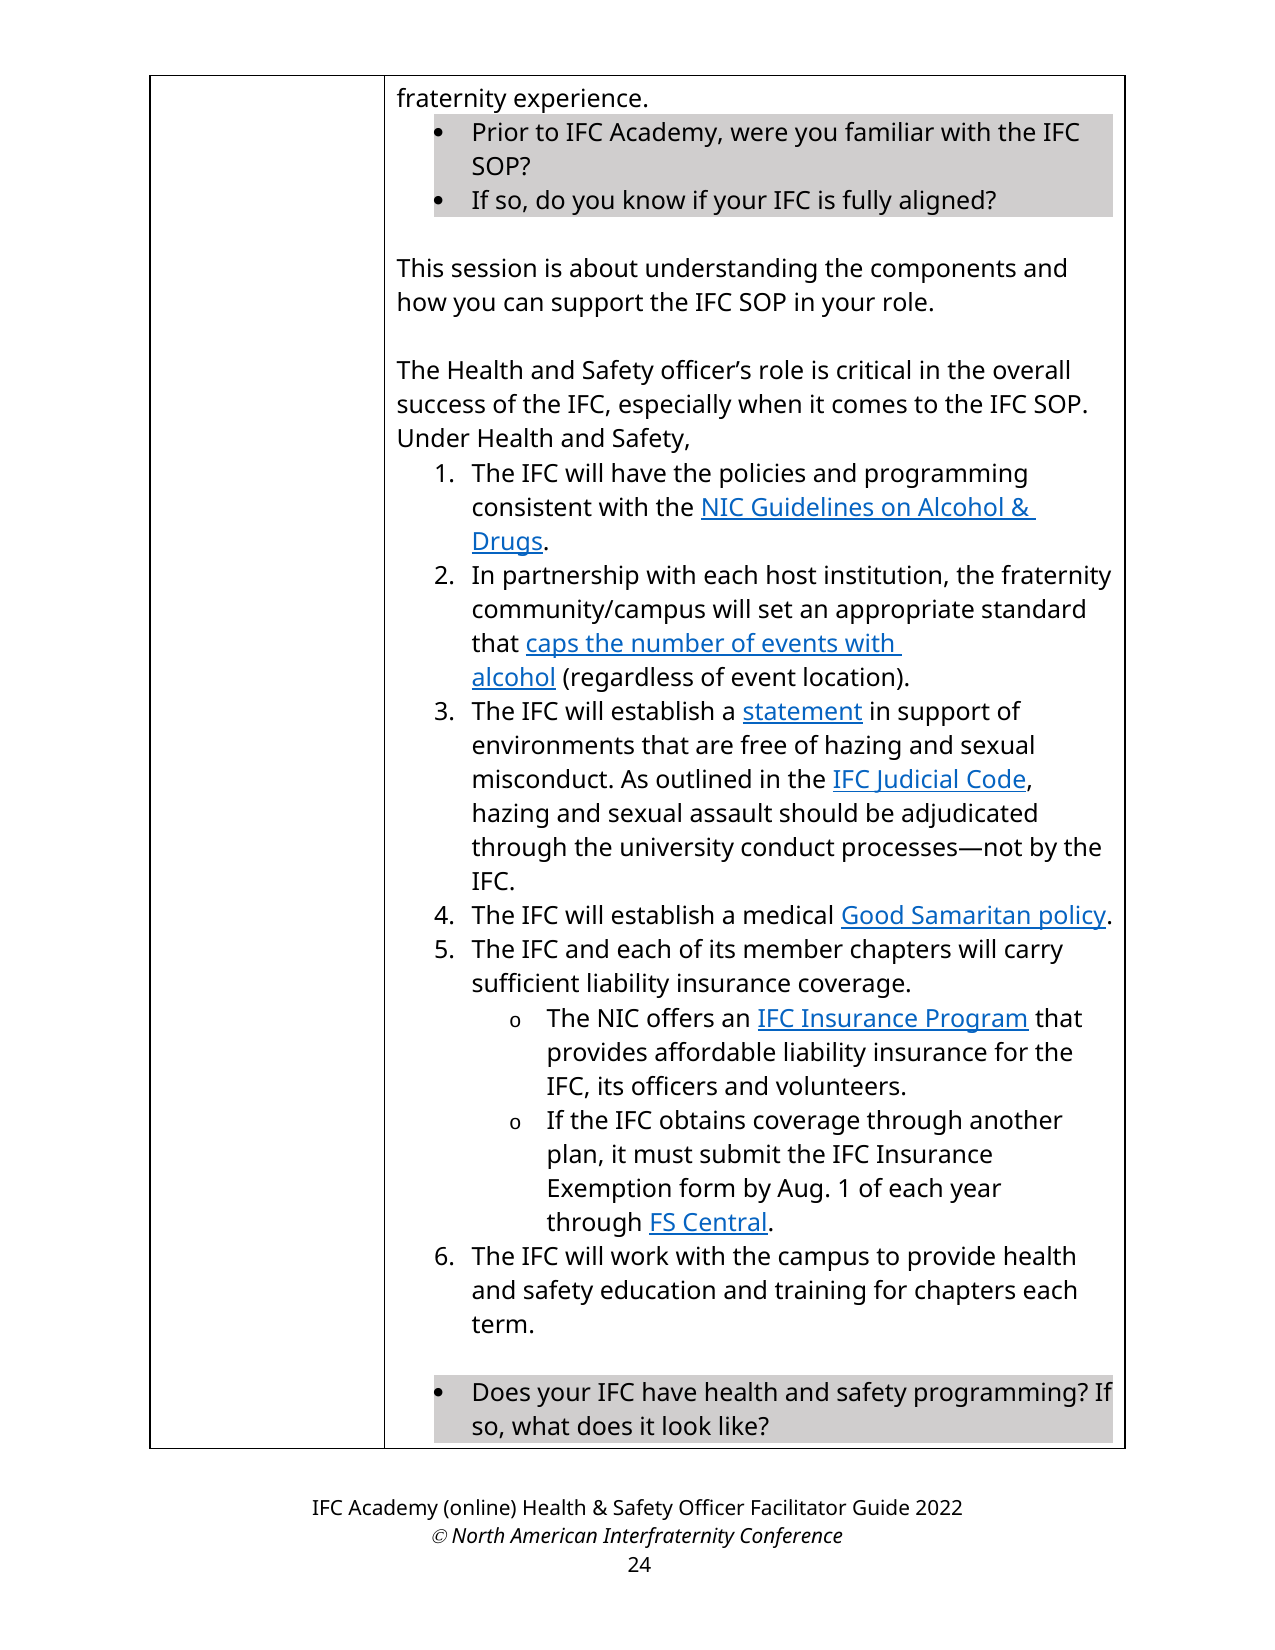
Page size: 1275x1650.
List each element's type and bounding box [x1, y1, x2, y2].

table_cell [385, 76, 1124, 1447]
table_cell [151, 76, 384, 1447]
